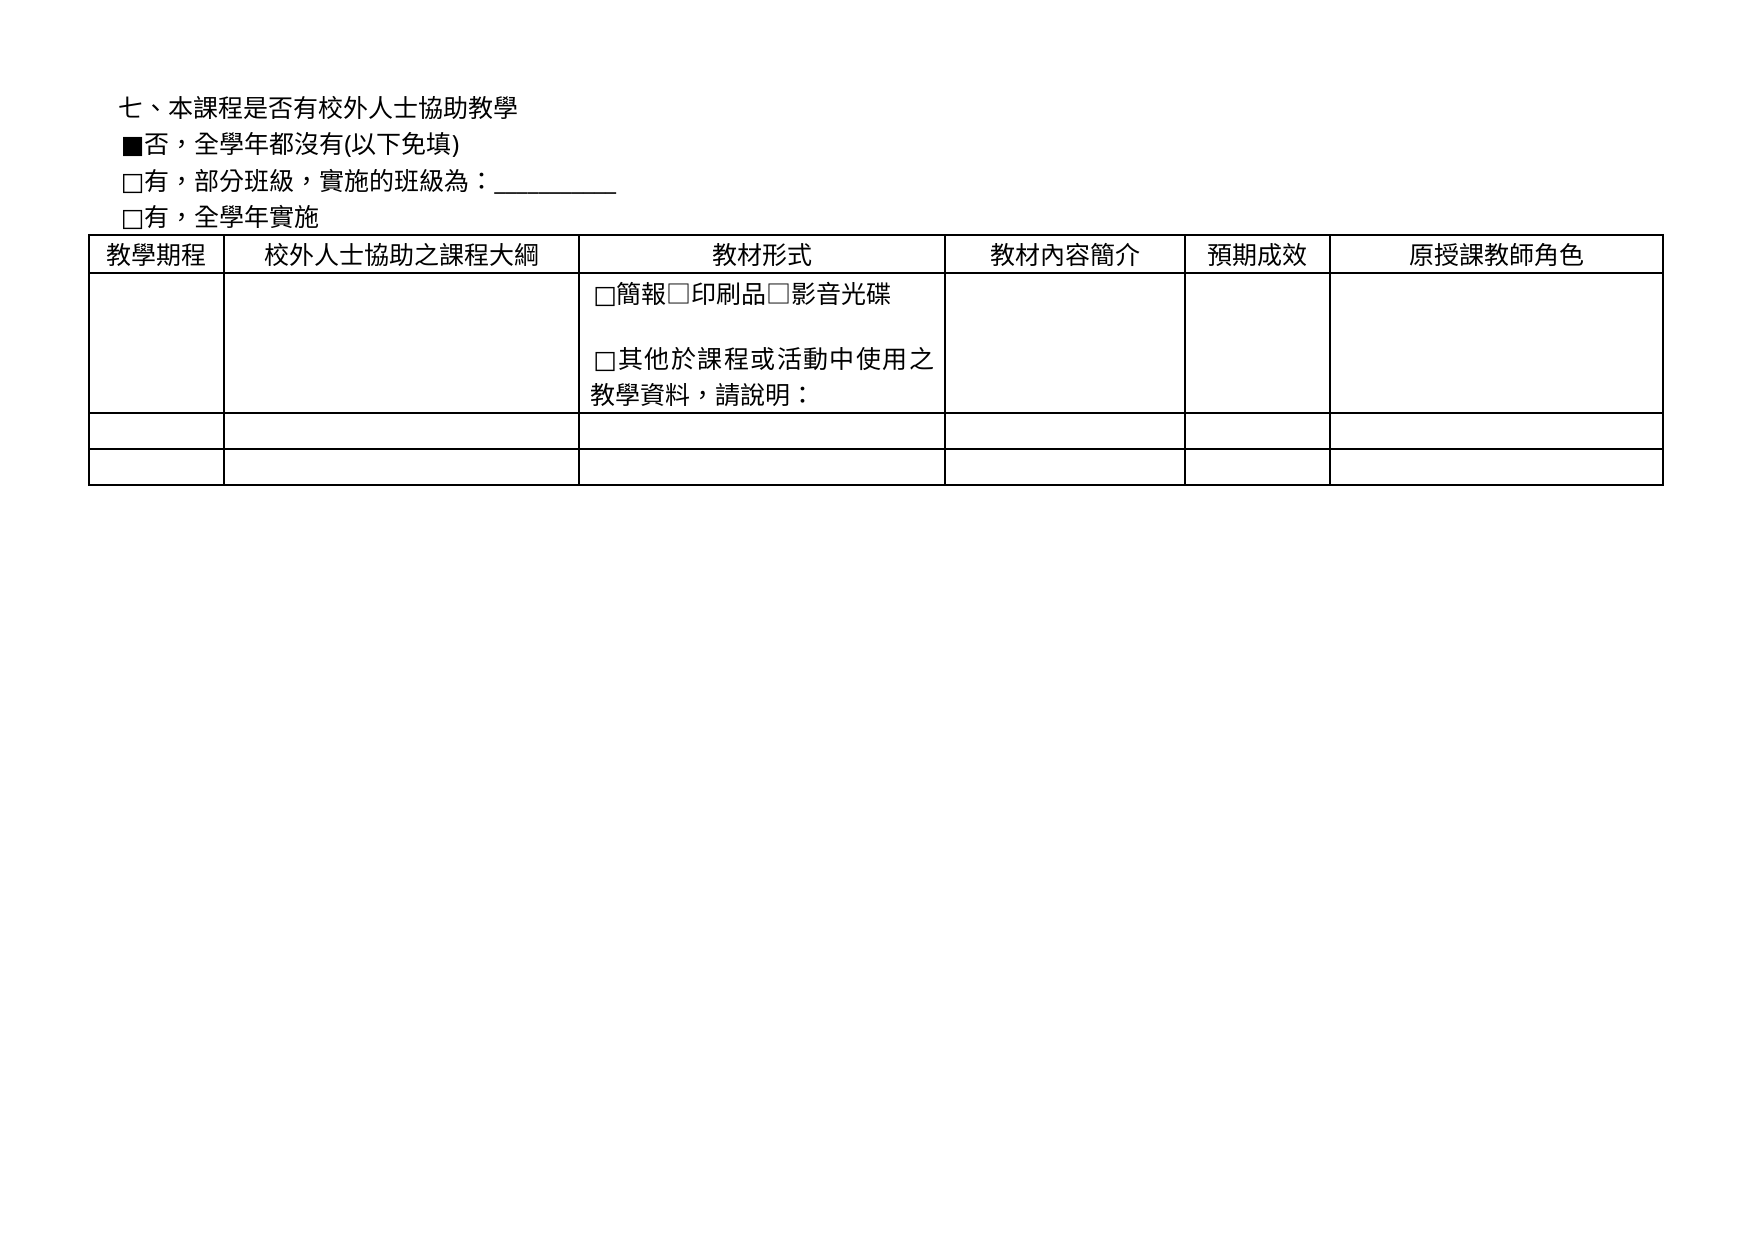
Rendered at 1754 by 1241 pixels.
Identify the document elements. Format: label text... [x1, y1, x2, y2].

table_cell [1331, 274, 1662, 412]
table_cell [225, 450, 578, 484]
table_header 教學期程 [90, 236, 223, 272]
table_cell [946, 450, 1184, 484]
text □有，部分班級，實施的班級為：___________ [118, 161, 1636, 197]
table_cell [580, 414, 944, 448]
table_header 教材形式 [580, 236, 944, 272]
table_header 校外人士協助之課程大綱 [225, 236, 578, 272]
table_cell [1331, 414, 1662, 448]
table_cell [225, 414, 578, 448]
text □有，全學年實施 [118, 197, 1636, 234]
table_cell □簡報□印刷品□影音光碟 □其他於課程或活動中使用之教學資料，請說明： [580, 274, 944, 412]
table_cell [90, 414, 223, 448]
table_cell [946, 414, 1184, 448]
table_cell [1331, 450, 1662, 484]
table_cell [580, 450, 944, 484]
table_cell [225, 274, 578, 412]
text 七、本課程是否有校外人士協助教學 [118, 89, 1636, 125]
text ■否，全學年都沒有(以下免填) [118, 125, 1636, 161]
table_cell [90, 450, 223, 484]
table_header 教材內容簡介 [946, 236, 1184, 272]
table_cell [1186, 274, 1329, 412]
table_cell [90, 274, 223, 412]
table_cell [1186, 414, 1329, 448]
table_cell [946, 274, 1184, 412]
table_header 預期成效 [1186, 236, 1329, 272]
table_cell [1186, 450, 1329, 484]
table_header 原授課教師角色 [1331, 236, 1662, 272]
